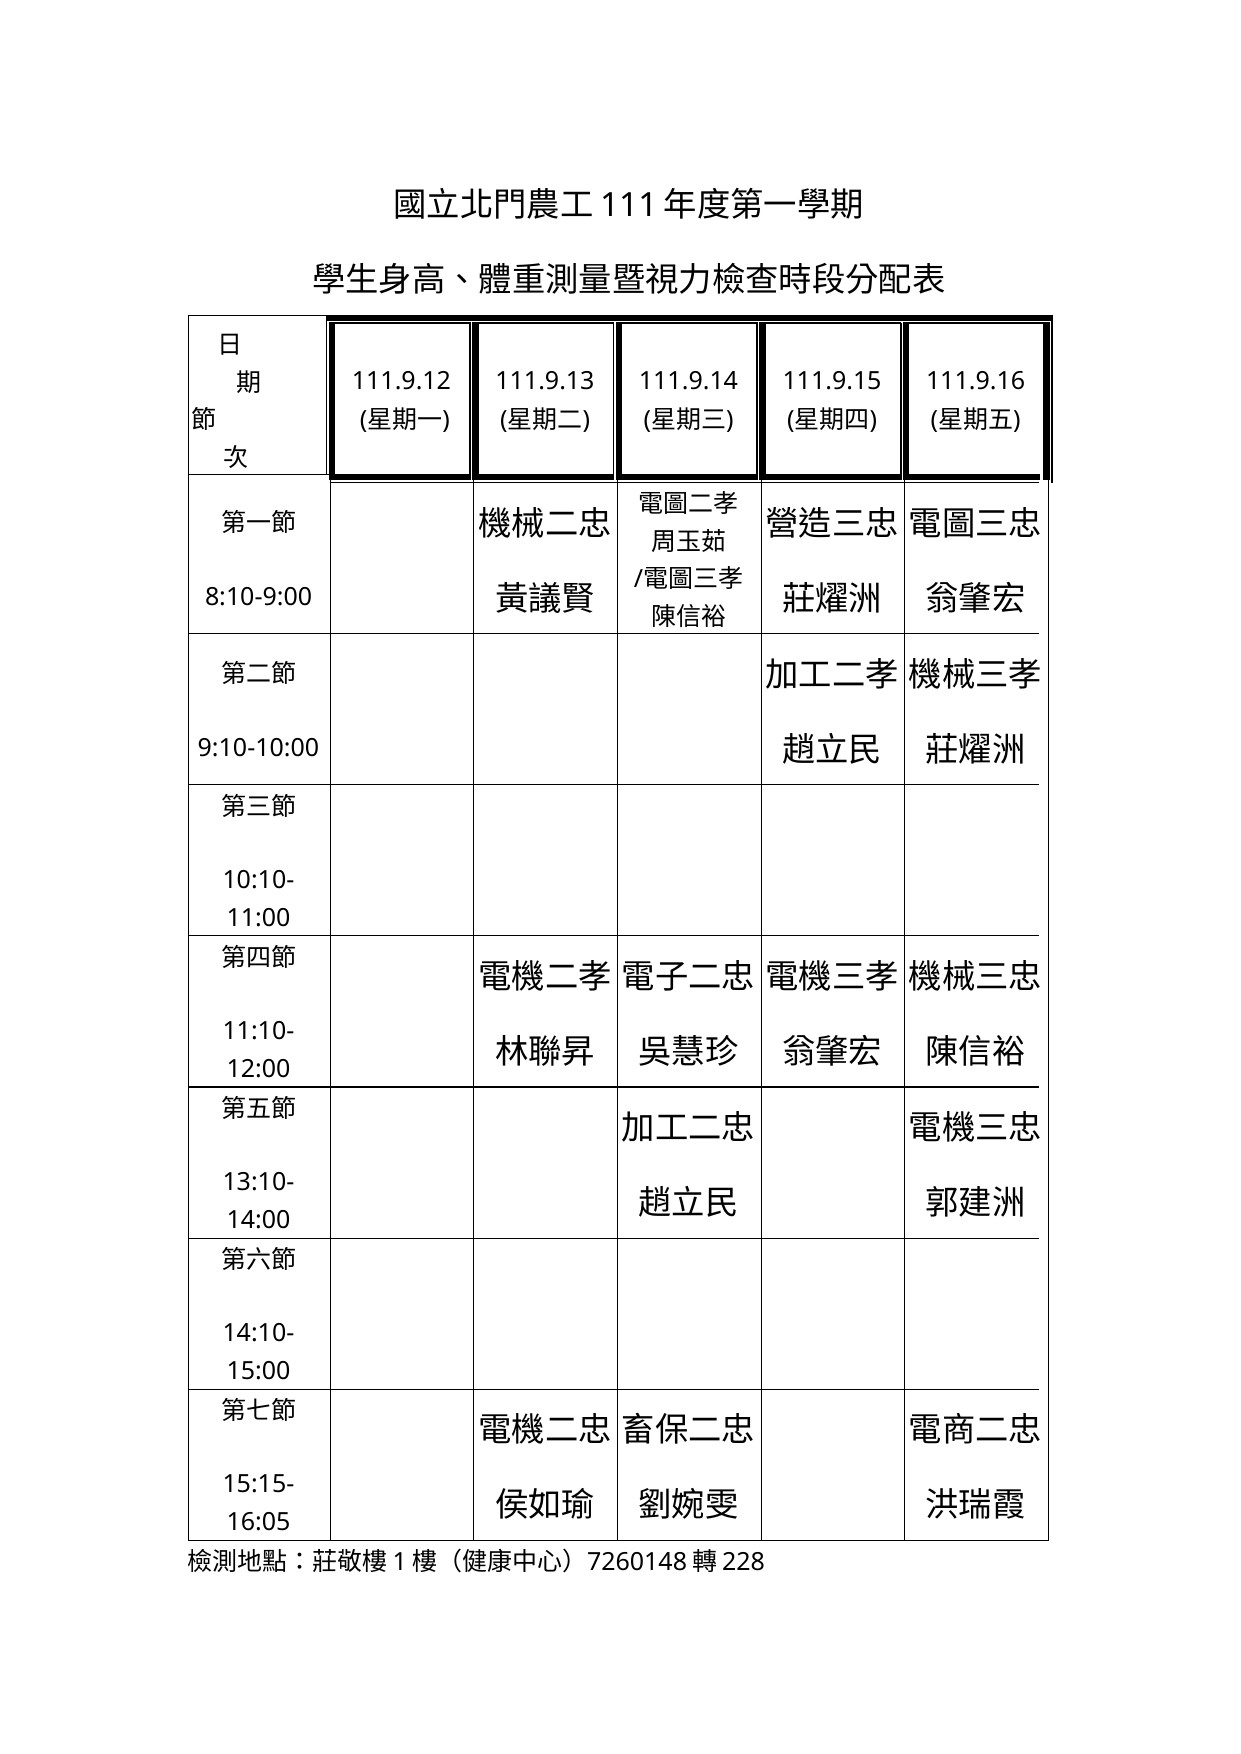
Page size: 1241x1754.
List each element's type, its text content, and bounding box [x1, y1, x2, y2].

table_cell [762, 1239, 904, 1388]
table_cell 電機三孝 翁肇宏 [762, 936, 904, 1086]
table_cell 畜保二忠劉婉雯 [618, 1390, 761, 1539]
table_cell 加工二孝 趙立民 [762, 634, 904, 784]
table_cell 電子二忠 吳慧珍 [618, 936, 761, 1086]
table_cell [331, 634, 473, 784]
table_cell 第六節 14:10-15:00 [189, 1239, 330, 1388]
table_header 111.9.16 (星期五) [909, 324, 1043, 474]
text 國立北門農工111年度第一學期 [187, 164, 1053, 239]
table_header 日 期 節 次 [189, 316, 326, 474]
table_header 111.9.13 (星期二) [479, 324, 613, 474]
table_cell [474, 634, 617, 784]
table_cell 第三節 10:10-11:00 [189, 785, 330, 935]
table_cell 第一節 8:10-9:00 [189, 475, 330, 633]
table_cell 電機二孝 林聯昇 [474, 936, 617, 1086]
table_cell 電圖三忠 翁肇宏 [905, 474, 1048, 633]
table_header 111.9.12 (星期一) [335, 324, 469, 474]
table_cell 第四節 11:10-12:00 [189, 936, 330, 1086]
text 學生身高、體重測量暨視力檢查時段分配表 [187, 239, 1053, 314]
table_header 111.9.15 (星期四) [766, 324, 900, 474]
table_cell 加工二忠 趙立民 [618, 1088, 761, 1237]
table_cell [762, 785, 904, 935]
table_cell [331, 785, 473, 935]
table_cell 營造三忠 莊燿洲 [762, 483, 904, 633]
table_cell 電商二忠 洪瑞霞 [905, 1389, 1048, 1539]
table_cell 第七節 15:15-16:05 [189, 1390, 330, 1539]
table_cell [331, 936, 473, 1086]
table_cell [905, 784, 1048, 935]
table_cell [331, 1390, 473, 1539]
table_cell 機械三孝 莊燿洲 [905, 633, 1048, 784]
table_header 111.9.14 (星期三) [622, 324, 756, 474]
text 檢測地點：莊敬樓1樓（健康中心）7260148轉228 [187, 1541, 1053, 1578]
table_cell 機械三忠 陳信裕 [905, 935, 1048, 1086]
table_cell [618, 785, 761, 935]
table_cell [474, 785, 617, 935]
table_cell [618, 1239, 761, 1388]
table_cell 電機二忠 侯如瑜 [474, 1390, 617, 1539]
table_cell 機械二忠 黃議賢 [474, 483, 617, 633]
table_cell 電圖二孝 周玉茹 /電圖三孝 陳信裕 [618, 483, 761, 633]
table_cell [331, 483, 473, 633]
table_cell [905, 1238, 1048, 1388]
table_cell [331, 1088, 473, 1237]
table_cell [618, 634, 761, 784]
table_cell [762, 1390, 904, 1539]
table_cell 第二節 9:10-10:00 [189, 634, 330, 784]
table_cell 第五節 13:10-14:00 [189, 1088, 330, 1237]
table_cell [474, 1088, 617, 1237]
table_cell [331, 1239, 473, 1388]
table_cell [762, 1088, 904, 1237]
table_cell 電機三忠 郭建洲 [905, 1086, 1048, 1237]
table_cell [474, 1239, 617, 1388]
